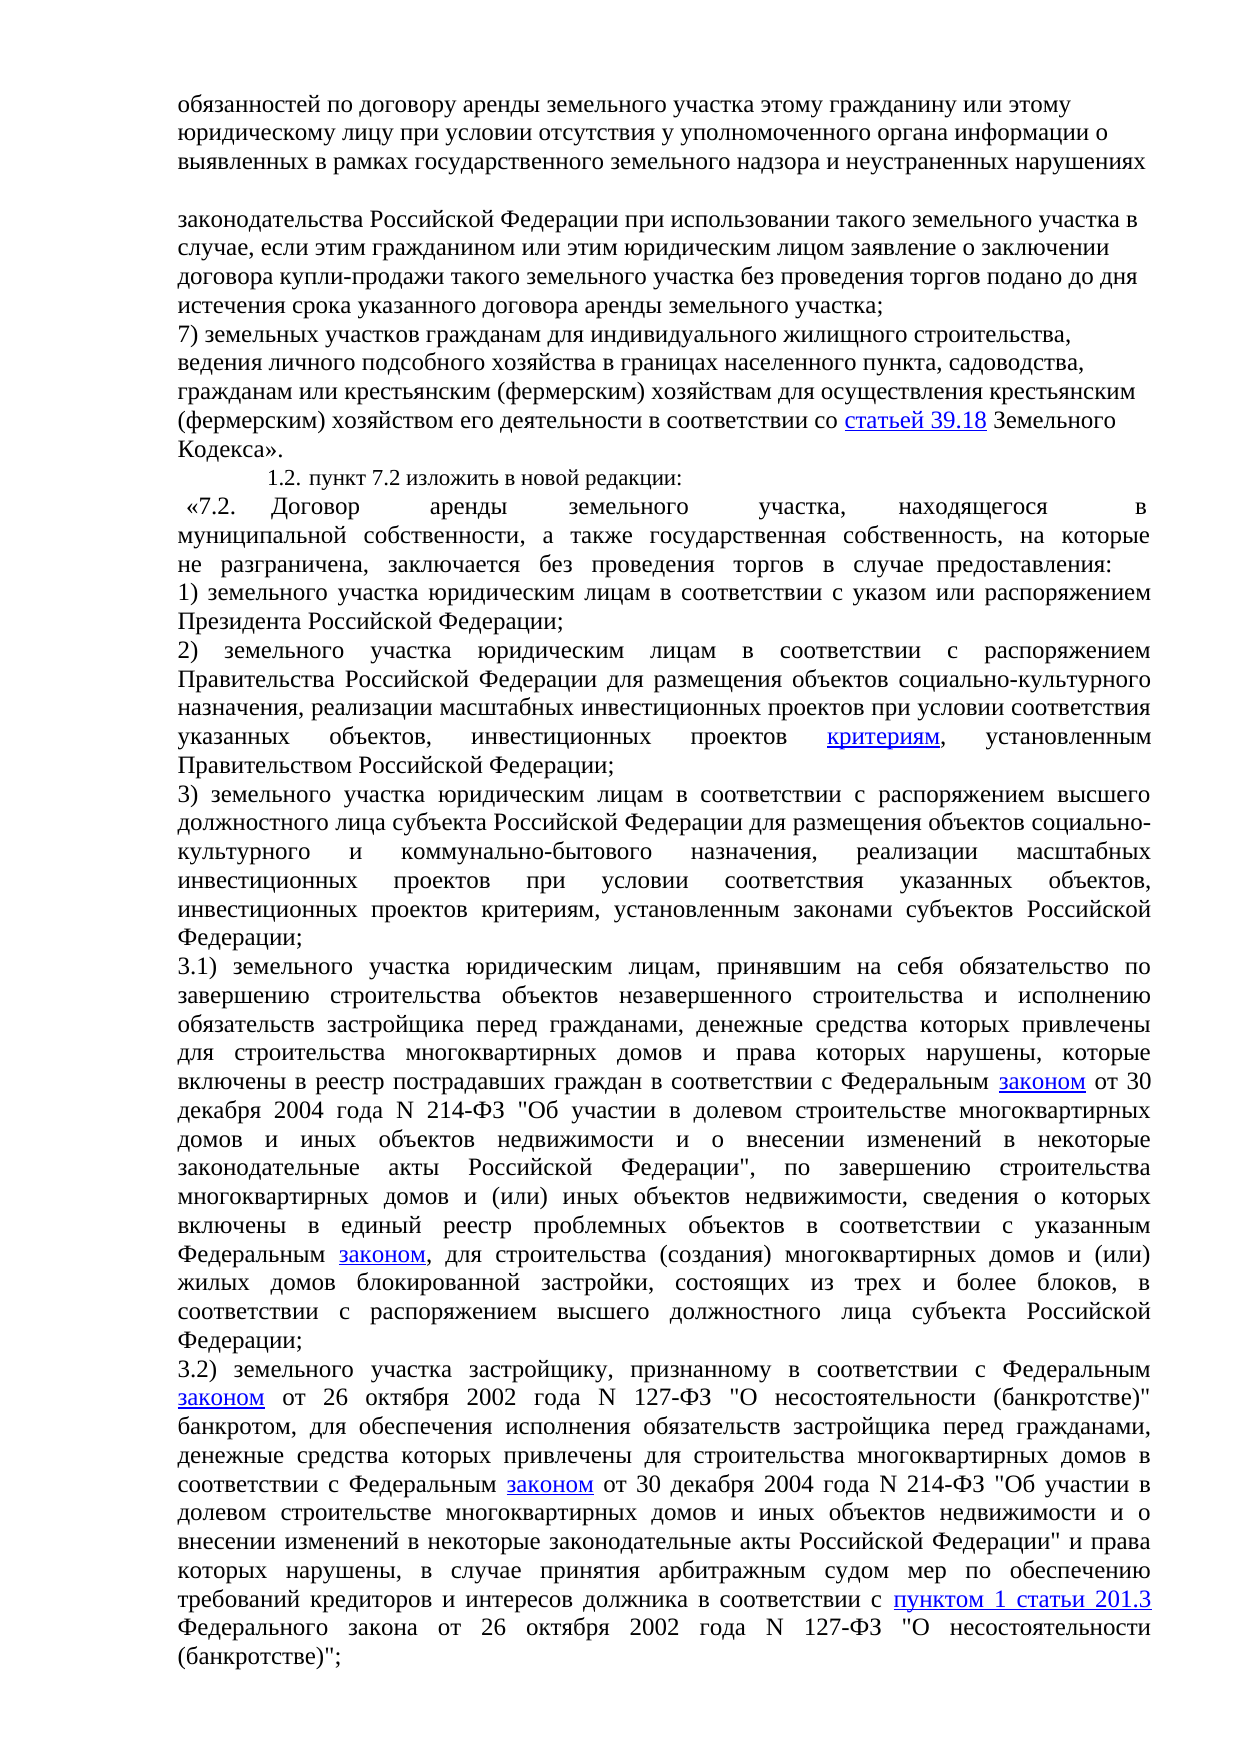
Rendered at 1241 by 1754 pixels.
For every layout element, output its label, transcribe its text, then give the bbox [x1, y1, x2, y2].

text 7) земельных участков гражданам для индивидуального жилищного строительства, ведения личного подсобного хозяйства в границах населенного пункта, садоводства, гражданам или крестьянским (фермерским) хозяйствам для осуществления крестьянским (фермерским) хозяйством его деятельности в соответствии со статьей 39.18 Земельного Кодекса». [177, 319, 1152, 462]
text 2) земельного участка юридическим лицам в соответствии с распоряжением Правительства Российской Федерации для размещения объектов социально-культурного назначения, реализации масштабных инвестиционных проектов при условии соответствия указанных объектов, инвестиционных проектов критериям, установленным Правительством Российской Федерации; [177, 635, 1152, 779]
text «7.2. Договор аренды земельного участка, находящегося в муниципальной собственности, а также государственная собственность, на которые не разграничена, заключается без проведения торгов в случае предоставления: [177, 491, 1152, 577]
text 1) земельного участка юридическим лицам в соответствии с указом или распоряжением Президента Российской Федерации; [177, 577, 1152, 635]
text законодательства Российской Федерации при использовании такого земельного участка в случае, если этим гражданином или этим юридическим лицом заявление о заключении договора купли-продажи такого земельного участка без проведения торгов подано до дня истечения срока указанного договора аренды земельного участка; [177, 204, 1152, 319]
text 3.1) земельного участка юридическим лицам, принявшим на себя обязательство по завершению строительства объектов незавершенного строительства и исполнению обязательств застройщика перед гражданами, денежные средства которых привлечены для строительства многоквартирных домов и права которых нарушены, которые включены в реестр пострадавших граждан в соответствии с Федеральным законом от 30 декабря 2004 года N 214-ФЗ "Об участии в долевом строительстве многоквартирных домов и иных объектов недвижимости и о внесении изменений в некоторые законодательные акты Российской Федерации", по завершению строительства многоквартирных домов и (или) иных объектов недвижимости, сведения о которых включены в единый реестр проблемных объектов в соответствии с указанным Федеральным законом, для строительства (создания) многоквартирных домов и (или) жилых домов блокированной застройки, состоящих из трех и более блоков, в соответствии с распоряжением высшего должностного лица субъекта Российской Федерации; [177, 951, 1152, 1354]
text 3.2) земельного участка застройщику, признанному в соответствии с Федеральным законом от 26 октября 2002 года N 127-ФЗ "О несостоятельности (банкротстве)" банкротом, для обеспечения исполнения обязательств застройщика перед гражданами, денежные средства которых привлечены для строительства многоквартирных домов в соответствии с Федеральным законом от 30 декабря 2004 года N 214-ФЗ "Об участии в долевом строительстве многоквартирных домов и иных объектов недвижимости и о внесении изменений в некоторые законодательные акты Российской Федерации" и права которых нарушены, в случае принятия арбитражным судом мер по обеспечению требований кредиторов и интересов должника в соответствии с пунктом 1 статьи 201.3 Федерального закона от 26 октября 2002 года N 127-ФЗ "О несостоятельности (банкротстве)"; [177, 1354, 1152, 1670]
text 3) земельного участка юридическим лицам в соответствии с распоряжением высшего должностного лица субъекта Российской Федерации для размещения объектов социально-культурного и коммунально-бытового назначения, реализации масштабных инвестиционных проектов при условии соответствия указанных объектов, инвестиционных проектов критериям, установленным законами субъектов Российской Федерации; [177, 779, 1152, 951]
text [177, 89, 1152, 146]
list пункт 7.2 изложить в новой редакции: [267, 462, 1152, 491]
text выявленных в рамках государственного земельного надзора и неустраненных нарушениях [177, 146, 1152, 175]
